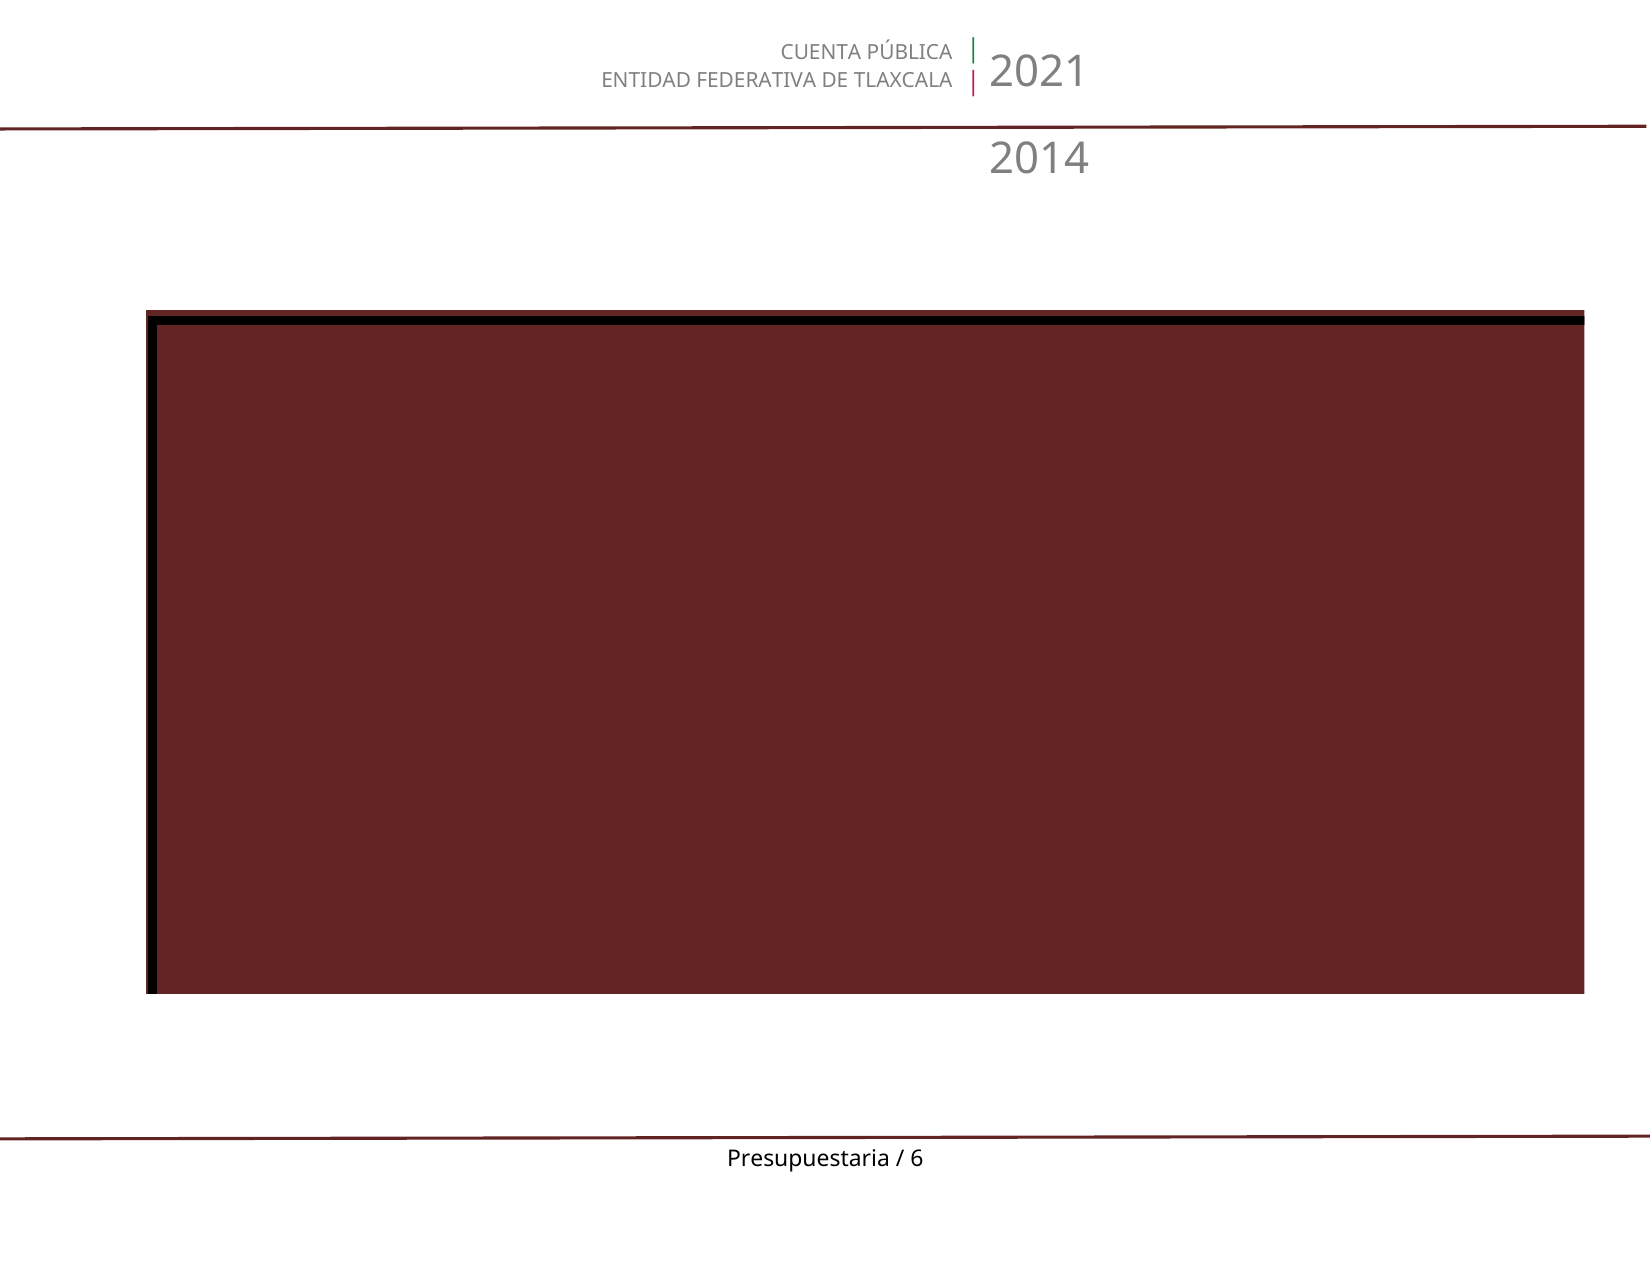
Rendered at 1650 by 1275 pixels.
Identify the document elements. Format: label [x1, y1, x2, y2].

picture [967, 28, 984, 99]
